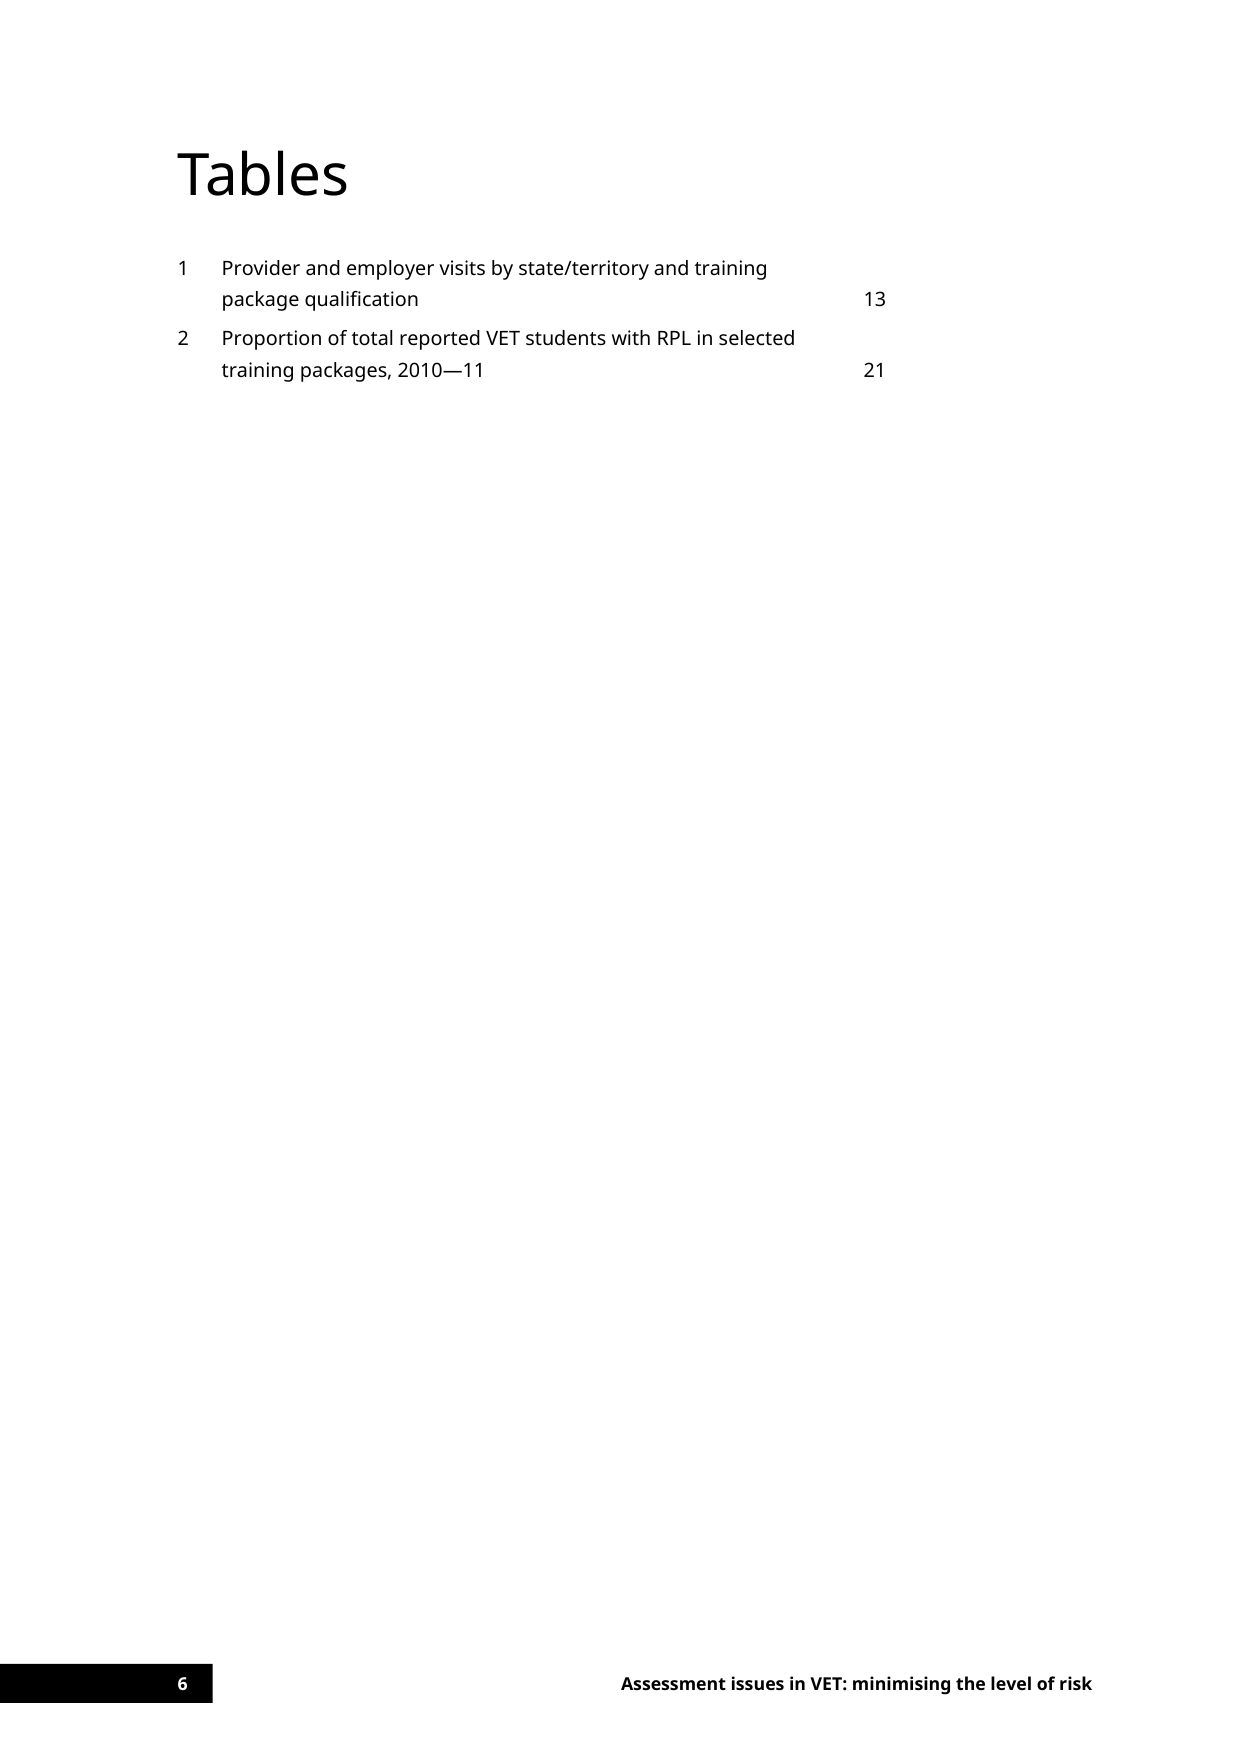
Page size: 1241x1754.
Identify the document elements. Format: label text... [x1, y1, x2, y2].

text 2 Proportion of total reported VET students with RPL in selected training packages, 2010—11 21 [177, 321, 886, 383]
text 1 Provider and employer visits by state/territory and training package qualification 13 [177, 250, 886, 312]
subtitle Tables [177, 133, 1092, 212]
